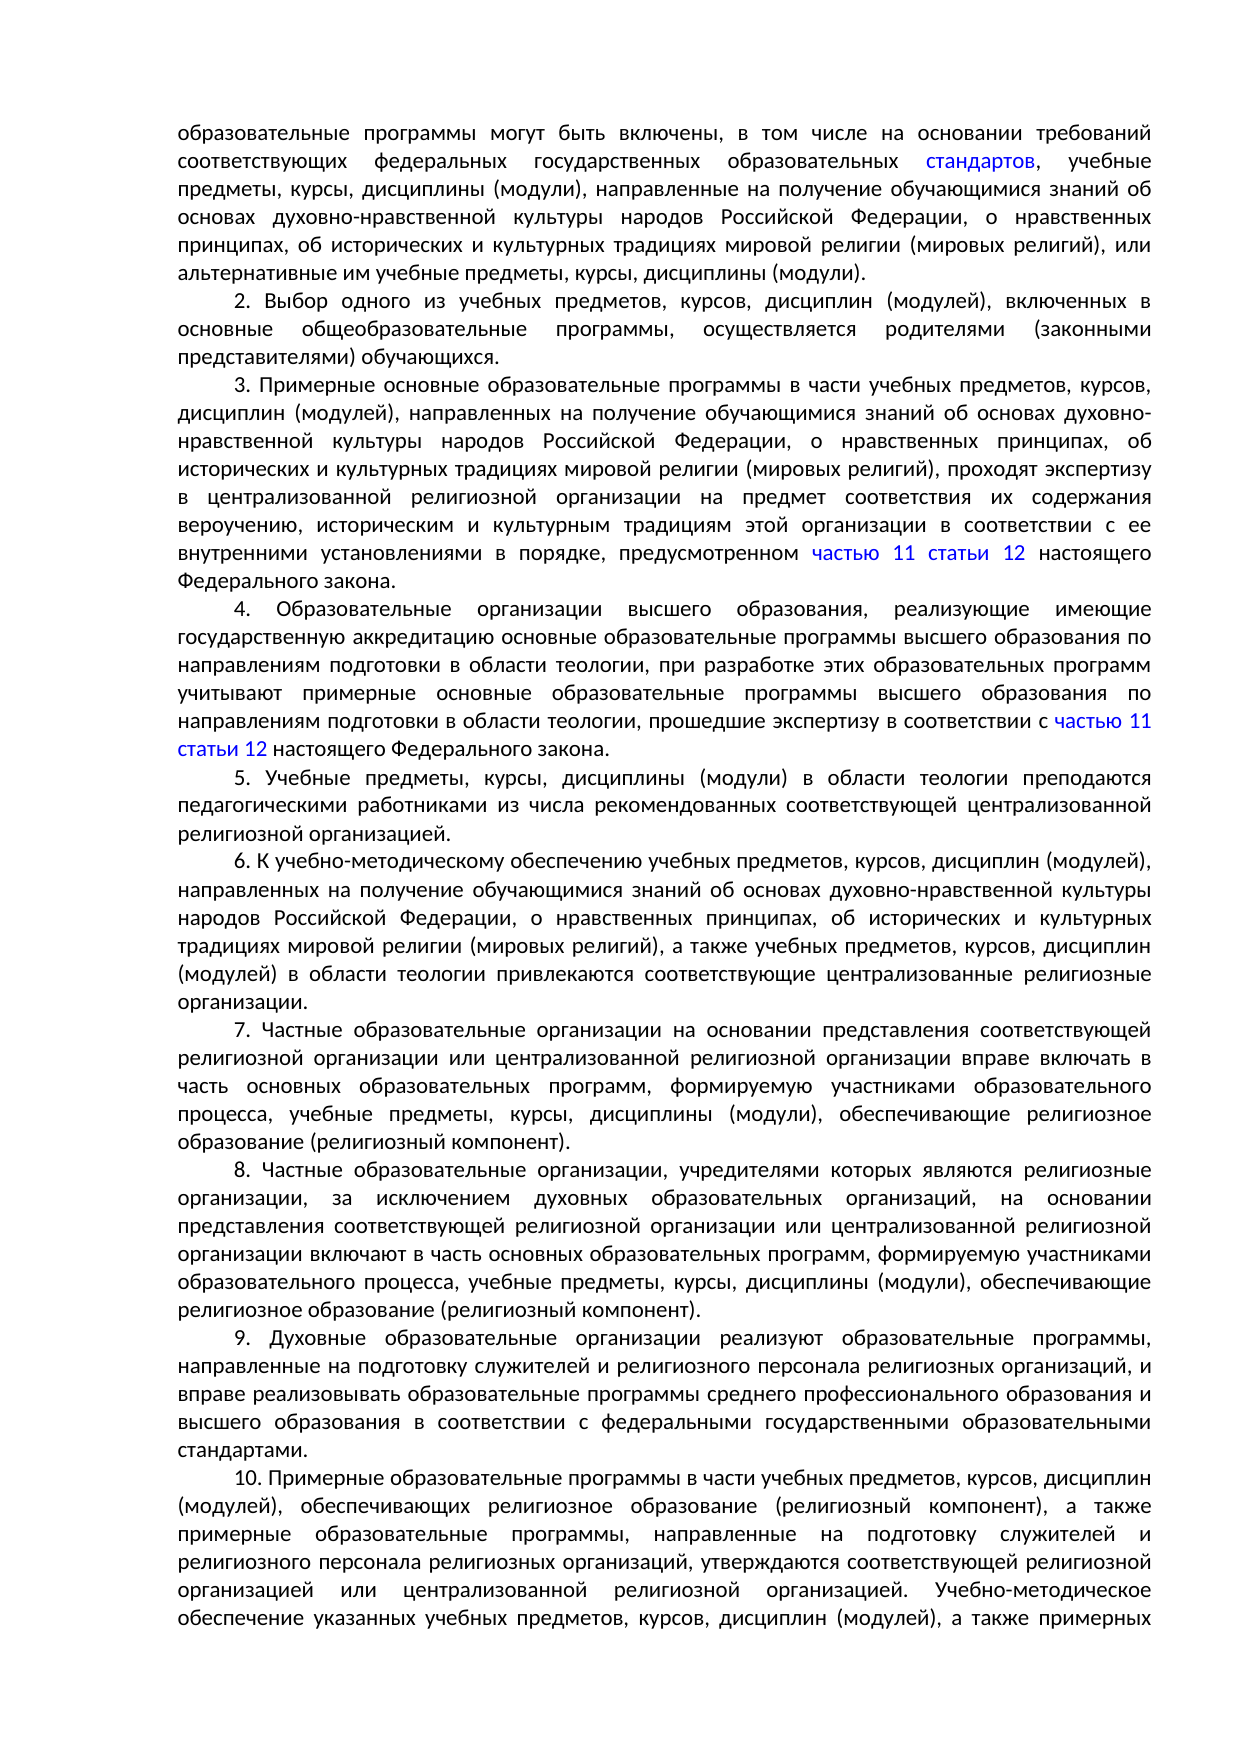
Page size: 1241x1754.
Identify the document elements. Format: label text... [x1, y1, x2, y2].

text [177, 1463, 1152, 1631]
text 7. Частные образовательные организации на основании представления соответствующей религиозной организации или централизованной религиозной организации вправе включать в часть основных образовательных программ, формируемую участниками образовательного процесса, учебные предметы, курсы, дисциплины (модули), обеспечивающие религиозное образование (религиозный компонент). [177, 1015, 1152, 1155]
text 6. К учебно-методическому обеспечению учебных предметов, курсов, дисциплин (модулей), направленных на получение обучающимися знаний об основах духовно-нравственной культуры народов Российской Федерации, о нравственных принципах, об исторических и культурных традициях мировой религии (мировых религий), а также учебных предметов, курсов, дисциплин (модулей) в области теологии привлекаются соответствующие централизованные религиозные организации. [177, 847, 1152, 1015]
text 5. Учебные предметы, курсы, дисциплины (модули) в области теологии преподаются педагогическими работниками из числа рекомендованных соответствующей централизованной религиозной организацией. [177, 763, 1152, 847]
text 2. Выбор одного из учебных предметов, курсов, дисциплин (модулей), включенных в основные общеобразовательные программы, осуществляется родителями (законными представителями) обучающихся. [177, 286, 1152, 370]
text 9. Духовные образовательные организации реализуют образовательные программы, направленные на подготовку служителей и религиозного персонала религиозных организаций, и вправе реализовывать образовательные программы среднего профессионального образования и высшего образования в соответствии с федеральными государственными образовательными стандартами. [177, 1323, 1152, 1463]
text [177, 118, 1152, 286]
text 3. Примерные основные образовательные программы в части учебных предметов, курсов, дисциплин (модулей), направленных на получение обучающимися знаний об основах духовно-нравственной культуры народов Российской Федерации, о нравственных принципах, об исторических и культурных традициях мировой религии (мировых религий), проходят экспертизу в централизованной религиозной организации на предмет соответствия их содержания вероучению, историческим и культурным традициям этой организации в соответствии с ее внутренними установлениями в порядке, предусмотренном частью 11 статьи 12 настоящего Федерального закона. [177, 370, 1152, 594]
text 4. Образовательные организации высшего образования, реализующие имеющие государственную аккредитацию основные образовательные программы высшего образования по направлениям подготовки в области теологии, при разработке этих образовательных программ учитывают примерные основные образовательные программы высшего образования по направлениям подготовки в области теологии, прошедшие экспертизу в соответствии с частью 11 статьи 12 настоящего Федерального закона. [177, 594, 1152, 763]
text 8. Частные образовательные организации, учредителями которых являются религиозные организации, за исключением духовных образовательных организаций, на основании представления соответствующей религиозной организации или централизованной религиозной организации включают в часть основных образовательных программ, формируемую участниками образовательного процесса, учебные предметы, курсы, дисциплины (модули), обеспечивающие религиозное образование (религиозный компонент). [177, 1155, 1152, 1323]
